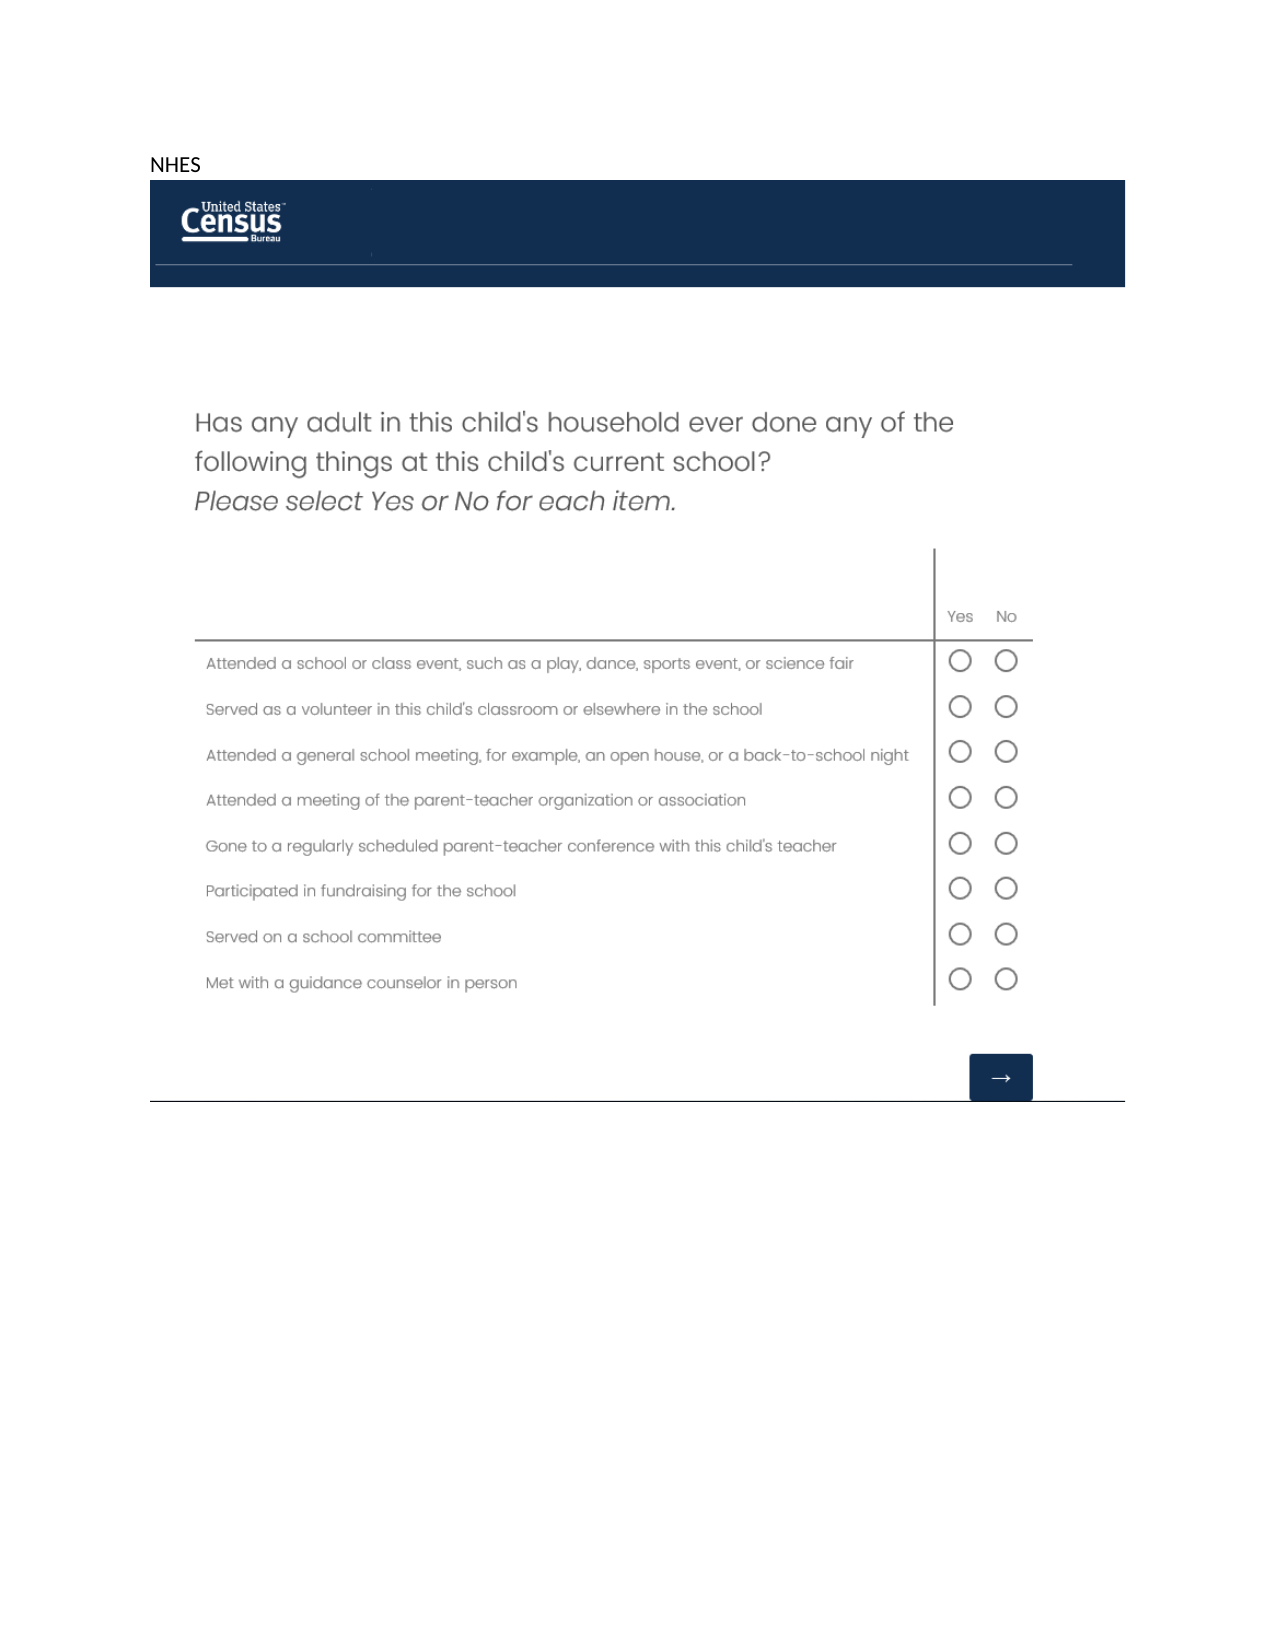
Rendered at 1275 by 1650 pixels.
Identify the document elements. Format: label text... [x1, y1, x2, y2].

text NHES [150, 150, 1125, 180]
picture [150, 180, 1125, 1102]
